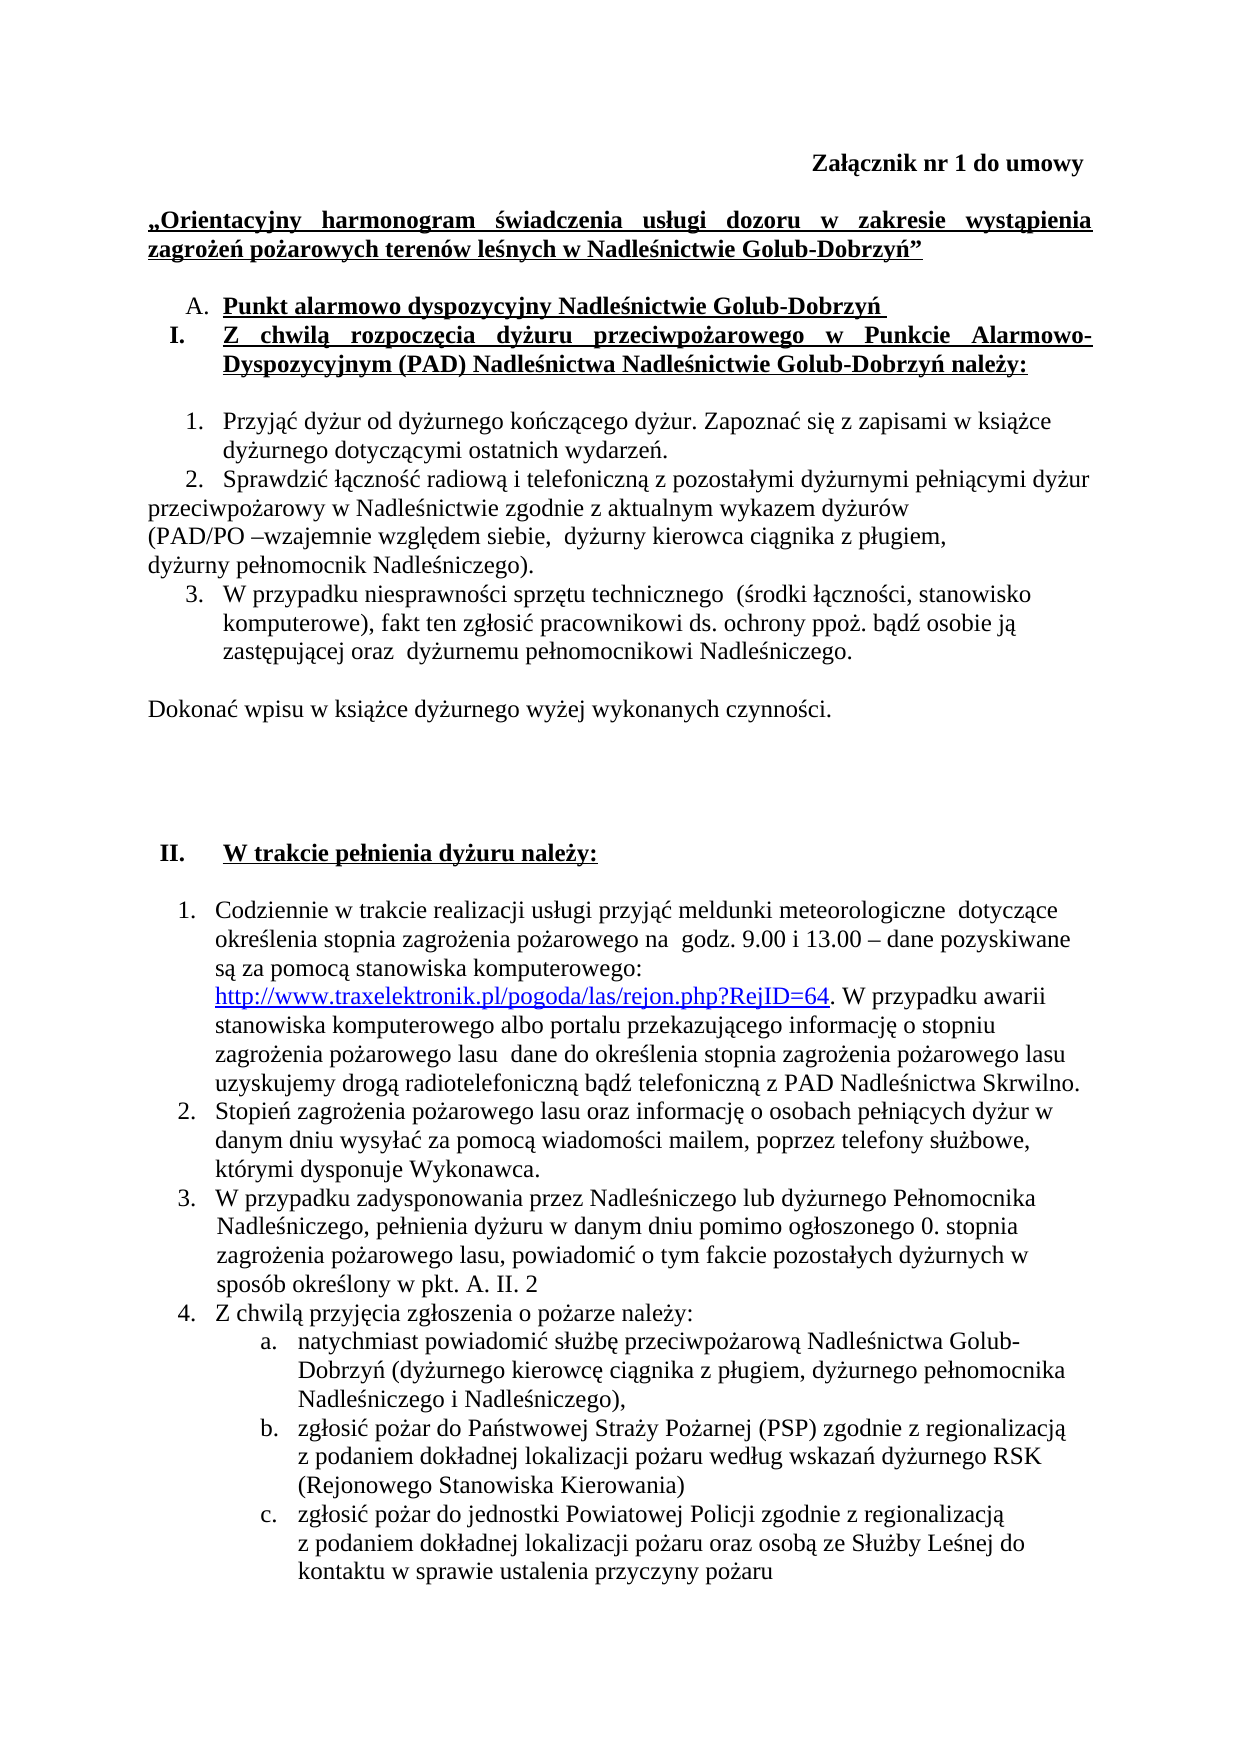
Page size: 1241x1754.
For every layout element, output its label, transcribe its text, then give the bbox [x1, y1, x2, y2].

text (PAD/PO –wzajemnie względem siebie, dyżurny kierowca ciągnika z pługiem, [148, 521, 1093, 550]
list Punkt alarmowo dyspozycyjny Nadleśnictwie Golub-Dobrzyń [185, 291, 1093, 320]
list W przypadku zadysponowania przez Nadleśniczego lub dyżurnego Pełnomocnika [177, 1183, 1093, 1211]
list Z chwilą przyjęcia zgłoszenia o pożarze należy: [177, 1298, 1093, 1326]
text Nadleśniczego, pełnienia dyżuru w danym dniu pomimo ogłoszonego 0. stopnia [148, 1211, 1093, 1240]
list Z chwilą rozpoczęcia dyżuru przeciwpożarowego w Punkcie Alarmowo-Dyspozycyjnym (PAD) Nadleśnictwa Nadleśnictwie Golub-Dobrzyń należy: [185, 320, 1093, 378]
text Załącznik nr 1 do umowy [738, 148, 1093, 176]
text zagrożenia pożarowego lasu, powiadomić o tym fakcie pozostałych dyżurnych w [148, 1240, 1093, 1269]
list zgłosić pożar do Państwowej Straży Pożarnej (PSP) zgodnie z regionalizacją z podaniem dokładnej lokalizacji pożaru według wskazań dyżurnego RSK (Rejonowego Stanowiska Kierowania) [260, 1413, 1093, 1499]
text dyżurnego dotyczącymi ostatnich wydarzeń. [148, 435, 1093, 464]
text przeciwpożarowy w Nadleśnictwie zgodnie z aktualnym wykazem dyżurów [148, 493, 1093, 521]
list natychmiast powiadomić służbę przeciwpożarową Nadleśnictwa Golub-Dobrzyń (dyżurnego kierowcę ciągnika z pługiem, dyżurnego pełnomocnika Nadleśniczego i Nadleśniczego), [260, 1326, 1093, 1413]
list zgłosić pożar do jednostki Powiatowej Policji zgodnie z regionalizacją z podaniem dokładnej lokalizacji pożaru oraz osobą ze Służby Leśnej do kontaktu w sprawie ustalenia przyczyny pożaru [260, 1499, 1093, 1585]
text dyżurny pełnomocnik Nadleśniczego). [148, 550, 1093, 579]
list W trakcie pełnienia dyżuru należy: [185, 838, 1093, 866]
list Stopień zagrożenia pożarowego lasu oraz informację o osobach pełniących dyżur w danym dniu wysyłać za pomocą wiadomości mailem, poprzez telefony służbowe, którymi dysponuje Wykonawca. [177, 1096, 1093, 1183]
text „Orientacyjny harmonogram świadczenia usługi dozoru w zakresie wystąpienia zagrożeń pożarowych terenów leśnych w Nadleśnictwie Golub-Dobrzyń” [148, 205, 1093, 230]
list W przypadku niesprawności sprzętu technicznego (środki łączności, stanowisko komputerowe), fakt ten zgłosić pracownikowi ds. ochrony ppoż. bądź osobie ją zastępującej oraz dyżurnemu pełnomocnikowi Nadleśniczego. [185, 579, 1093, 665]
list Przyjąć dyżur od dyżurnego kończącego dyżur. Zapoznać się z zapisami w książce [185, 406, 1093, 435]
list Codziennie w trakcie realizacji usługi przyjąć meldunki meteorologiczne dotyczące określenia stopnia zagrożenia pożarowego na godz. 9.00 i 13.00 – dane pozyskiwane są za pomocą stanowiska komputerowego: http://www.traxelektronik.pl/pogoda/las/rejon.php?RejID=64. W przypadku awarii stanowiska komputerowego albo portalu przekazującego informację o stopniu zagrożenia pożarowego lasu dane do określenia stopnia zagrożenia pożarowego lasu uzyskujemy drogą radiotelefoniczną bądź telefoniczną z PAD Nadleśnictwa Skrwilno. [177, 895, 1093, 1096]
text sposób określony w pkt. A. II. 2 [148, 1269, 1093, 1298]
text Dokonać wpisu w książce dyżurnego wyżej wykonanych czynności. [148, 694, 1093, 723]
text „Orientacyjny harmonogram świadczenia usługi dozoru w zakresie wystąpienia zagrożeń pożarowych terenów leśnych w Nadleśnictwie Golub-Dobrzyń” [148, 232, 1093, 263]
list Sprawdzić łączność radiową i telefoniczną z pozostałymi dyżurnymi pełniącymi dyżur [185, 464, 1093, 493]
